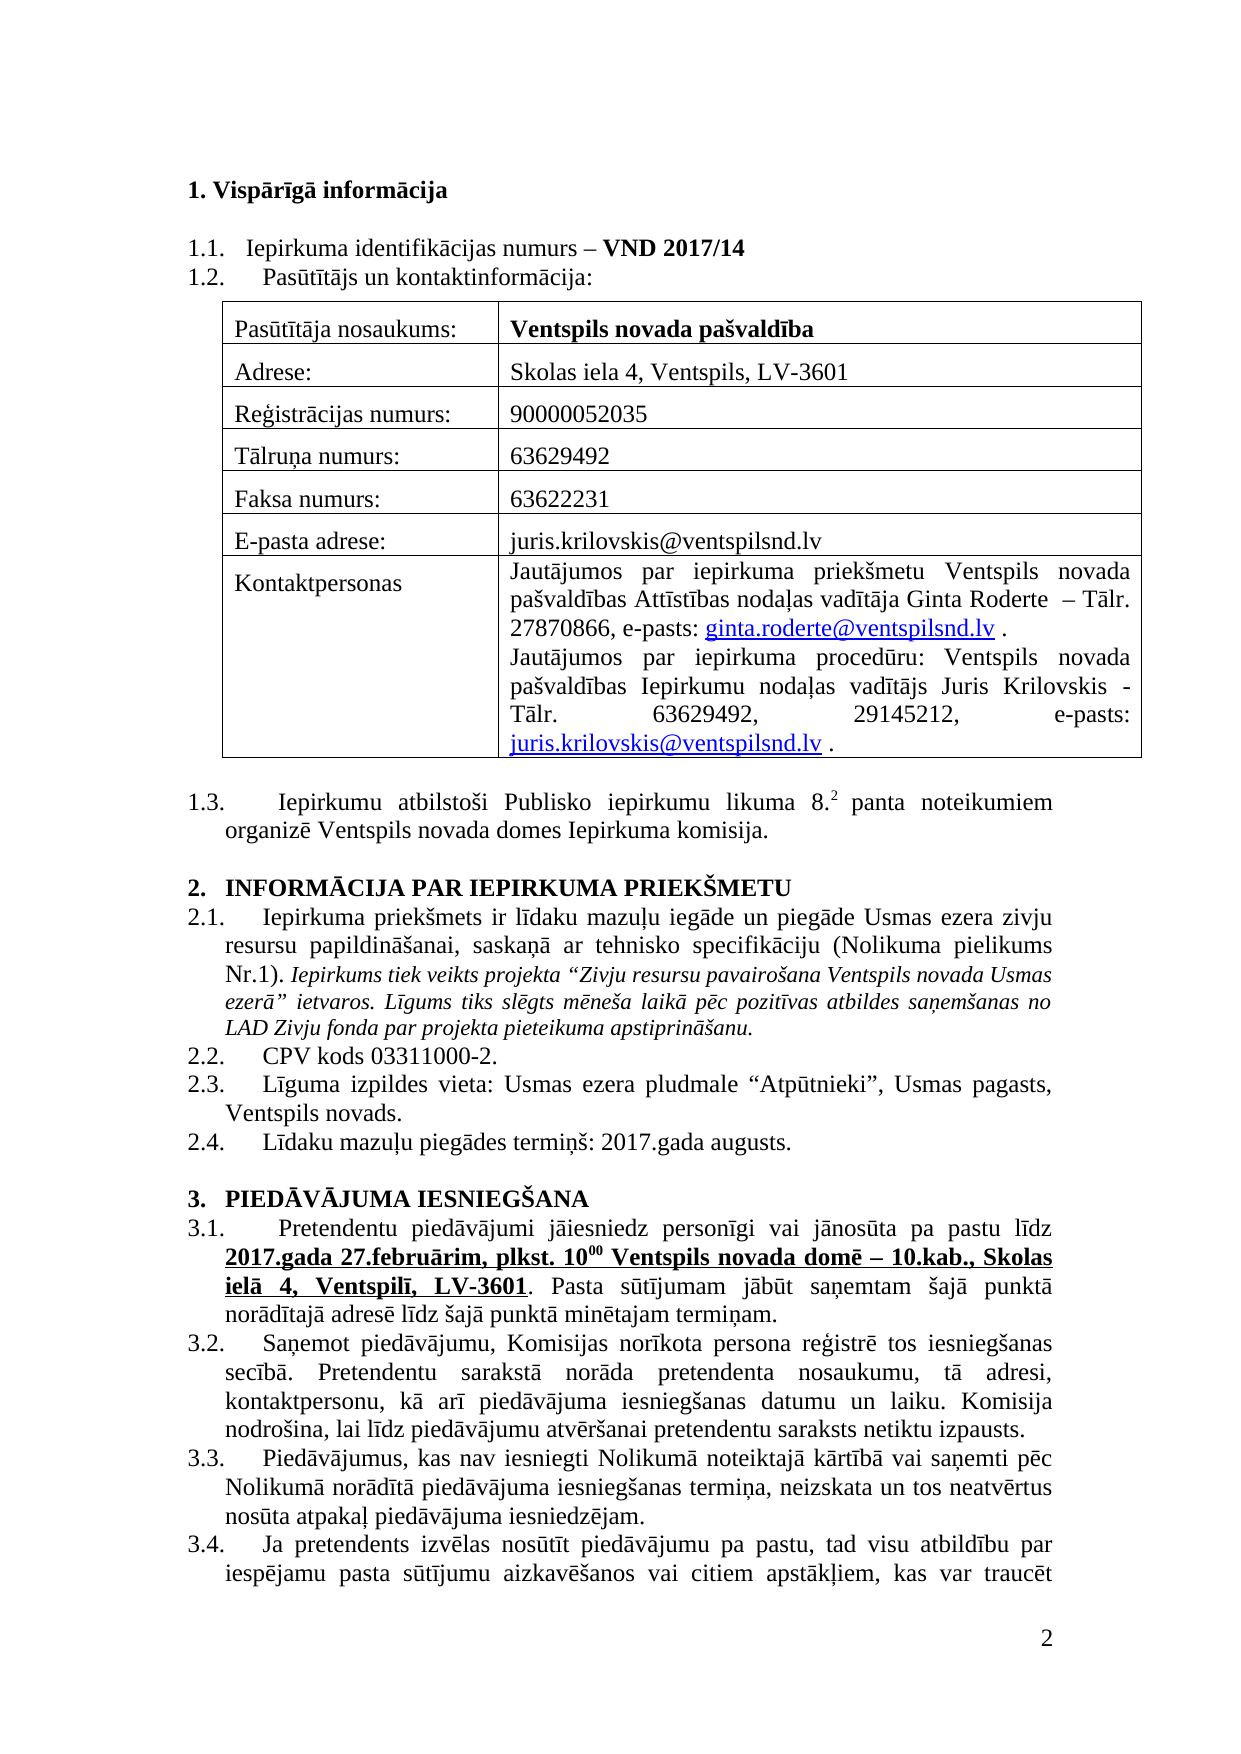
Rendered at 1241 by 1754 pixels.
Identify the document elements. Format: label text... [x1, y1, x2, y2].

table_cell Faksa numurs: [223, 471, 498, 512]
list Pasūtītājs un kontaktinformācija: [187, 262, 1053, 291]
list Līguma izpildes vieta: Usmas ezera pludmale “Atpūtnieki”, Usmas pagasts, Ventspils novads. [187, 1069, 1053, 1127]
subtitle Pretendentu piedāvājumi jāiesniedz personīgi vai jānosūta pa pastu līdz 2017.gada 27.februārim, plkst. 1000 Ventspils novada domē – 10.kab., Skolas ielā 4, Ventspilī, LV-3601. Pasta sūtījumam jābūt saņemtam šajā punktā norādītajā adresē līdz šajā punktā minētajam termiņam. [187, 1213, 1053, 1328]
list CPV kods 03311000-2. [187, 1041, 1053, 1069]
list Informācija par iepirkuma priekšmetu [187, 873, 1053, 902]
table_cell 90000052035 [499, 387, 1141, 428]
subtitle Iepirkumu atbilstoši Publisko iepirkumu likuma 8.2 panta noteikumiem organizē Ventspils novada domes Iepirkuma komisija. [187, 787, 1053, 844]
table_cell Reģistrācijas numurs: [223, 387, 498, 428]
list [187, 1529, 1053, 1587]
table_cell 63629492 [499, 429, 1141, 470]
table_cell Tālruņa numurs: [223, 429, 498, 470]
table_cell 63622231 [499, 471, 1141, 512]
table_cell Jautājumos par iepirkuma priekšmetu Ventspils novada pašvaldības Attīstības nodaļas vadītāja Ginta Roderte – Tālr. 27870866, e-pasts: ginta.roderte@ventspilsnd.lv . Jautājumos par iepirkuma procedūru: Ventspils novada pašvaldības Iepirkumu nodaļas vadītājs Juris Krilovskis - Tālr. 63629492, 29145212, e-pasts: juris.krilovskis@ventspilsnd.lv . [499, 556, 1141, 757]
table_cell Adrese: [223, 344, 498, 386]
text 1. Vispārīgā informācija [187, 118, 1053, 204]
table_header Ventspils novada pašvaldība [499, 302, 1141, 343]
table_cell E-pasta adrese: [223, 514, 498, 555]
table_header Pasūtītāja nosaukums: [223, 302, 498, 343]
table_cell Kontaktpersonas [223, 556, 498, 757]
list Saņemot piedāvājumu, Komisijas norīkota persona reģistrē tos iesniegšanas secībā. Pretendentu sarakstā norāda pretendenta nosaukumu, tā adresi, kontaktpersonu, kā arī piedāvājuma iesniegšanas datumu un laiku. Komisija nodrošina, lai līdz piedāvājumu atvēršanai pretendentu saraksts netiktu izpausts. [187, 1328, 1053, 1443]
table_cell Skolas iela 4, Ventspils, LV-3601 [499, 344, 1141, 386]
list Iepirkuma identifikācijas numurs – VND 2017/14 [187, 233, 1053, 262]
list Līdaku mazuļu piegādes termiņš: 2017.gada augusts. [187, 1127, 1053, 1156]
list PIEDĀVĀJUMA IESNIEGŠANA [187, 1184, 1053, 1213]
list Piedāvājumus, kas nav iesniegti Nolikumā noteiktajā kārtībā vai saņemti pēc Nolikumā norādītā piedāvājuma iesniegšanas termiņa, neizskata un tos neatvērtus nosūta atpakaļ piedāvājuma iesniedzējam. [187, 1443, 1053, 1529]
table_cell juris.krilovskis@ventspilsnd.lv [499, 514, 1141, 555]
list Iepirkuma priekšmets ir līdaku mazuļu iegāde un piegāde Usmas ezera zivju resursu papildināšanai, saskaņā ar tehnisko specifikāciju (Nolikuma pielikums Nr.1). Iepirkums tiek veikts projekta “Zivju resursu pavairošana Ventspils novada Usmas ezerā” ietvaros. Līgums tiks slēgts mēneša laikā pēc pozitīvas atbildes saņemšanas no LAD Zivju fonda par projekta pieteikuma apstiprināšanu. [187, 902, 1053, 1041]
